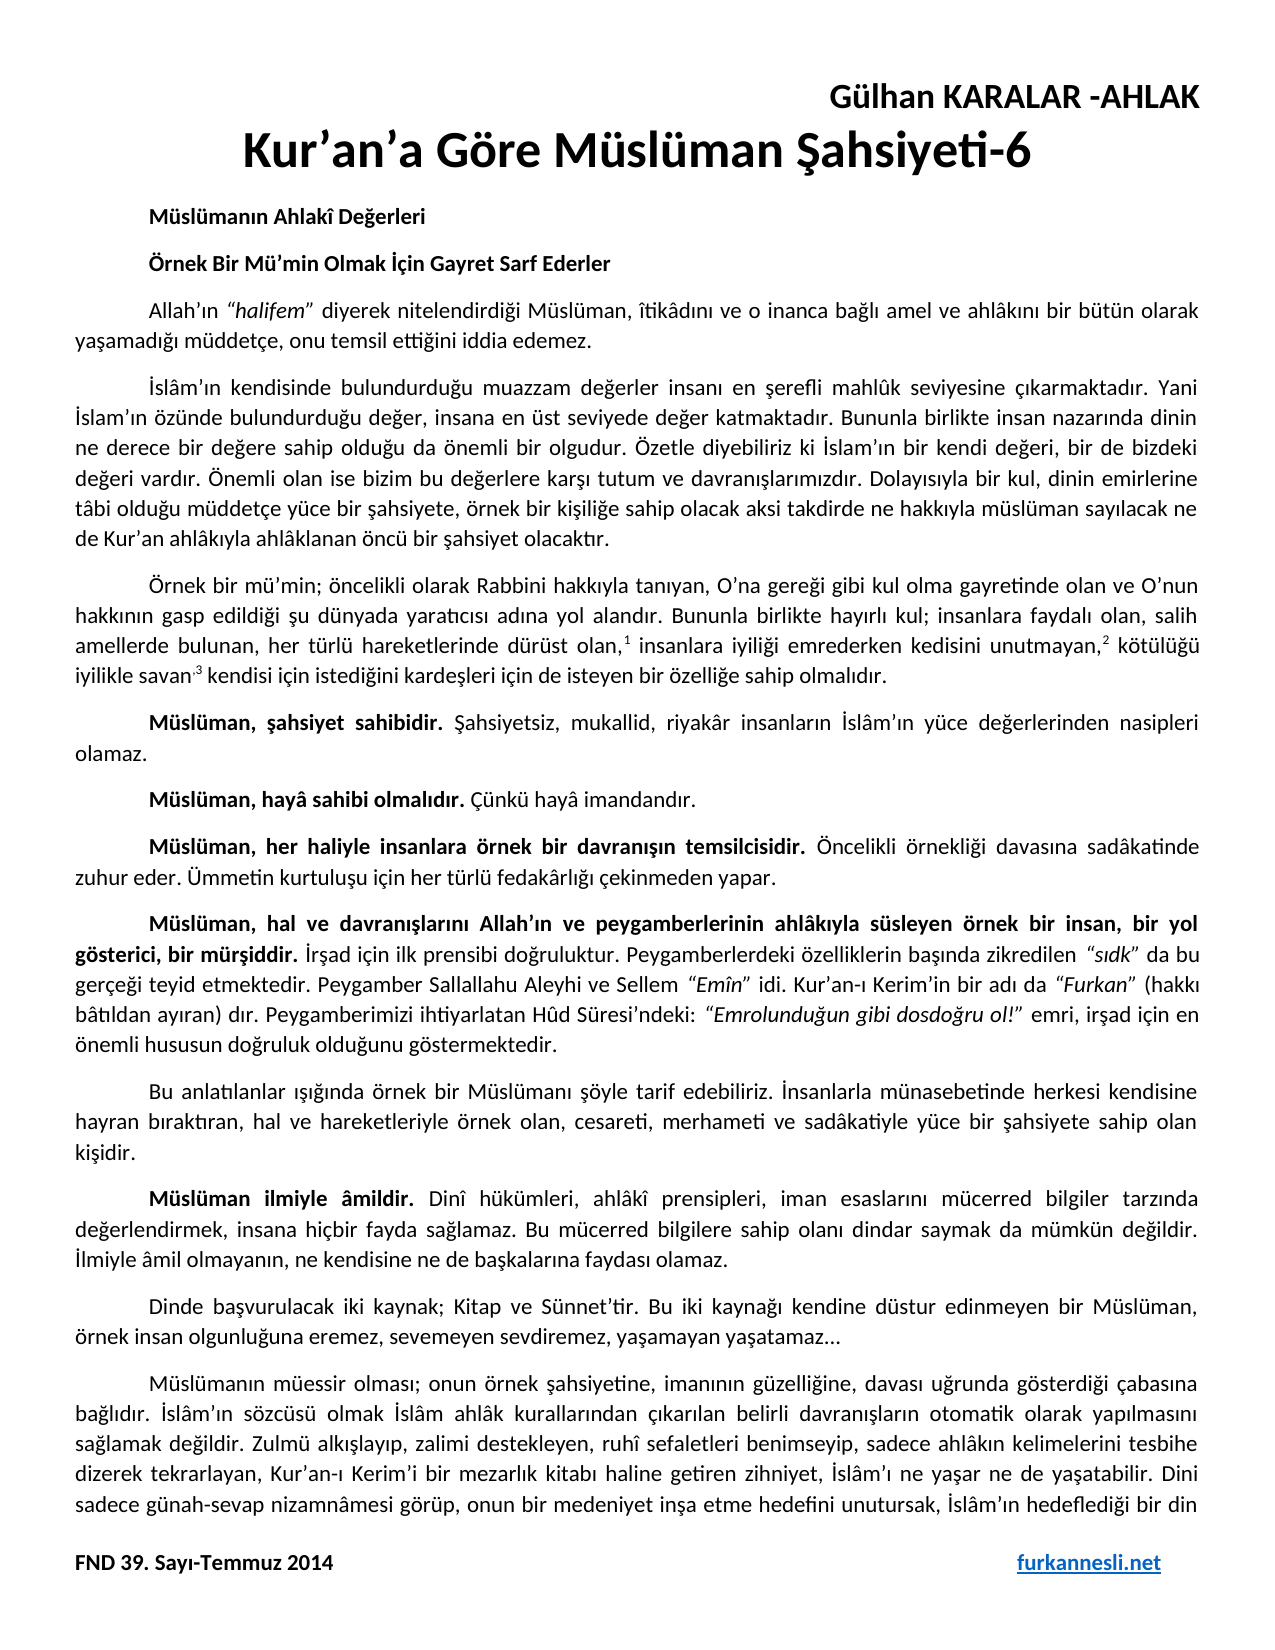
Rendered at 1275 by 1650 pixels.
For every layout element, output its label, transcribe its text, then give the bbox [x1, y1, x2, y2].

text Müslüman, hayâ sahibi olmalıdır. Çünkü hayâ imandandır. [75, 786, 1200, 813]
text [75, 1369, 1200, 1518]
text Müslüman, hal ve davranışlarını Allah’ın ve peygamberlerinin ahlâkıyla süsleyen örnek bir insan, bir yol gösterici, bir mürşiddir. İrşad için ilk prensibi doğruluktur. Peygamberlerdeki özelliklerin başında zikredilen “sıdk” da bu gerçeği teyid etmektedir. Peygamber Sallallahu Aleyhi ve Sellem “Emîn” idi. Kur’an-ı Kerim’in bir adı da “Furkan” (hakkı bâtıldan ayıran) dır. Peygamberimizi ihtiyarlatan Hûd Süresi’ndeki: “Emrolunduğun gibi dosdoğru ol!” emri, irşad için en önemli hususun doğruluk olduğunu göstermektedir. [75, 909, 1200, 1058]
text Müslüman, şahsiyet sahibidir. Şahsiyetsiz, mukallid, riyakâr insanların İslâm’ın yüce değerlerinden nasipleri olamaz. [75, 708, 1200, 767]
text Örnek bir mü’min; öncelikli olarak Rabbini hakkıyla tanıyan, O’na gereği gibi kul olma gayretinde olan ve O’nun hakkının gasp edildiği şu dünyada yaratıcısı adına yol alandır. Bununla birlikte hayırlı kul; insanlara faydalı olan, salih amellerde bulunan, her türlü hareketlerinde dürüst olan,1 insanlara iyiliği emrederken kedisini unutmayan,2 kötülüğü iyilikle savan,3 kendisi için istediğini kardeşleri için de isteyen bir özelliğe sahip olmalıdır. [75, 571, 1200, 689]
text Müslüman ilmiyle âmildir. Dinî hükümleri, ahlâkî prensipleri, iman esaslarını mücerred bilgiler tarzında değerlendirmek, insana hiçbir fayda sağlamaz. Bu mücerred bilgilere sahip olanı dindar saymak da mümkün değildir. İlmiyle âmil olmayanın, ne kendisine ne de başkalarına faydası olamaz. [75, 1184, 1200, 1273]
text Kur’an’a Göre Müslüman Şahsiyeti-6 [75, 117, 1200, 181]
text Örnek Bir Mü’min Olmak İçin Gayret Sarf Ederler [75, 249, 1200, 277]
text Bu anlatılanlar ışığında örnek bir Müslümanı şöyle tarif edebiliriz. İnsanlarla münasebetinde herkesi kendisine hayran bıraktıran, hal ve hareketleriyle örnek olan, cesareti, merhameti ve sadâkatiyle yüce bir şahsiyete sahip olan kişidir. [75, 1077, 1200, 1166]
text Müslümanın Ahlakî Değerleri [75, 202, 1200, 230]
text Dinde başvurulacak iki kaynak; Kitap ve Sünnet’tir. Bu iki kaynağı kendine düstur edinmeyen bir Müslüman, örnek insan olgunluğuna eremez, sevemeyen sevdiremez, yaşamayan yaşatamaz... [75, 1292, 1200, 1350]
text Allah’ın “halifem” diyerek nitelendirdiği Müslüman, îtikâdını ve o inanca bağlı amel ve ahlâkını bir bütün olarak yaşamadığı müddetçe, onu temsil ettiğini iddia edemez. [75, 296, 1200, 354]
text İslâm’ın kendisinde bulundurduğu muazzam değerler insanı en şerefli mahlûk seviyesine çıkarmaktadır. Yani İslam’ın özünde bulundurduğu değer, insana en üst seviyede değer katmaktadır. Bununla birlikte insan nazarında dinin ne derece bir değere sahip olduğu da önemli bir olgudur. Özetle diyebiliriz ki İslam’ın bir kendi değeri, bir de bizdeki değeri vardır. Önemli olan ise bizim bu değerlere karşı tutum ve davranışlarımızdır. Dolayısıyla bir kul, dinin emirlerine tâbi olduğu müddetçe yüce bir şahsiyete, örnek bir kişiliğe sahip olacak aksi takdirde ne hakkıyla müslüman sayılacak ne de Kur’an ahlâkıyla ahlâklanan öncü bir şahsiyet olacaktır. [75, 373, 1200, 552]
text Müslüman, her haliyle insanlara örnek bir davranışın temsilcisidir. Öncelikli örnekliği davasına sadâkatinde zuhur eder. Ümmetin kurtuluşu için her türlü fedakârlığı çekinmeden yapar. [75, 832, 1200, 891]
